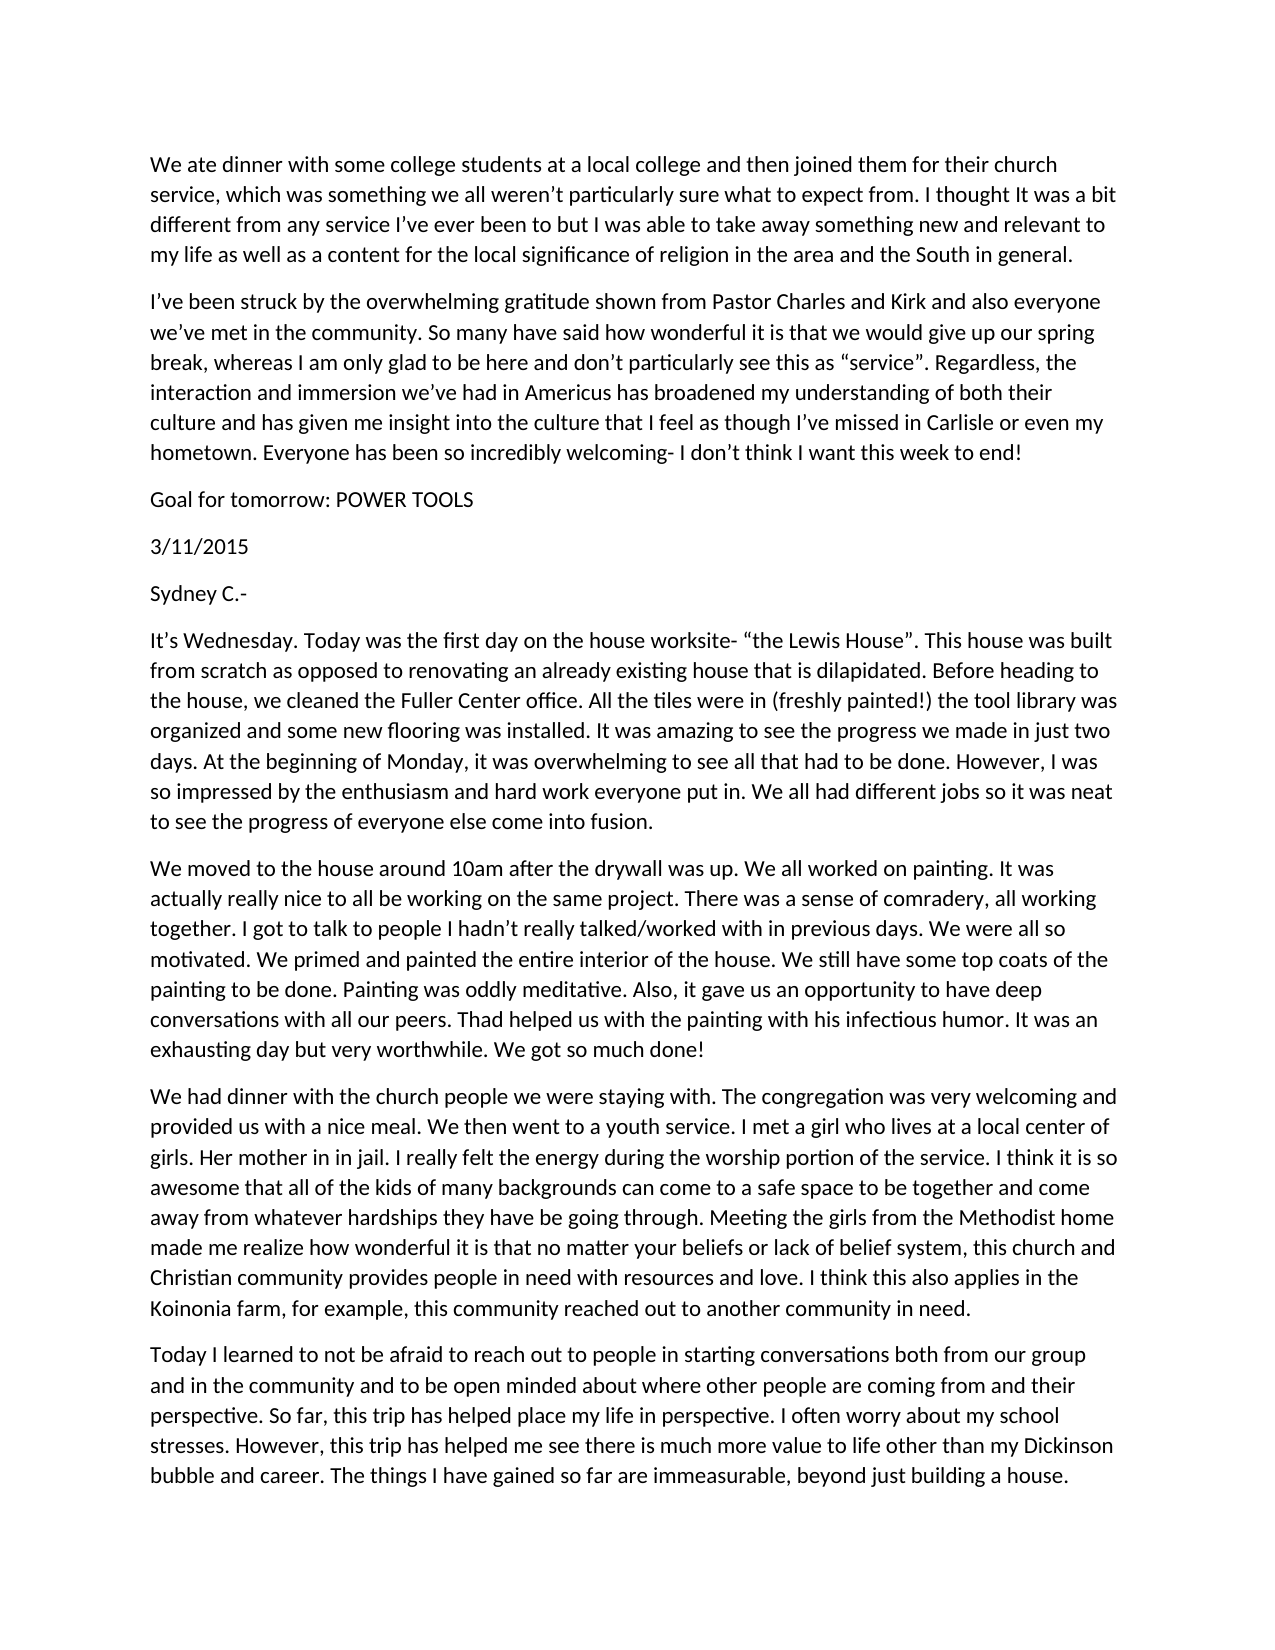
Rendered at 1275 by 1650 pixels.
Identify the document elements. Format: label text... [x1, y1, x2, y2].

text We ate dinner with some college students at a local college and then joined them for their church service, which was something we all weren’t particularly sure what to expect from. I thought It was a bit different from any service I’ve ever been to but I was able to take away something new and relevant to my life as well as a content for the local significance of religion in the area and the South in general. [150, 150, 1125, 269]
text It’s Wednesday. Today was the first day on the house worksite- “the Lewis House”. This house was built from scratch as opposed to renovating an already existing house that is dilapidated. Before heading to the house, we cleaned the Fuller Center office. All the tiles were in (freshly painted!) the tool library was organized and some new flooring was installed. It was amazing to see the progress we made in just two days. At the beginning of Monday, it was overwhelming to see all that had to be done. However, I was so impressed by the enthusiasm and hard work everyone put in. We all had different jobs so it was neat to see the progress of everyone else come into fusion. [150, 626, 1125, 835]
text Goal for tomorrow: POWER TOOLS [150, 485, 1125, 513]
text Today I learned to not be afraid to reach out to people in starting conversations both from our group and in the community and to be open minded about where other people are coming from and their perspective. So far, this trip has helped place my life in perspective. I often worry about my school stresses. However, this trip has helped me see there is much more value to life other than my Dickinson bubble and career. The things I have gained so far are immeasurable, beyond just building a house. [150, 1341, 1125, 1489]
text I’ve been struck by the overwhelming gratitude shown from Pastor Charles and Kirk and also everyone we’ve met in the community. So many have said how wonderful it is that we would give up our spring break, whereas I am only glad to be here and don’t particularly see this as “service”. Regardless, the interaction and immersion we’ve had in Americus has broadened my understanding of both their culture and has given me insight into the culture that I feel as though I’ve missed in Carlisle or even my hometown. Everyone has been so incredibly welcoming- I don’t think I want this week to end! [150, 287, 1125, 467]
text We had dinner with the church people we were staying with. The congregation was very welcoming and provided us with a nice meal. We then went to a youth service. I met a girl who lives at a local center of girls. Her mother in in jail. I really felt the energy during the worship portion of the service. I think it is so awesome that all of the kids of many backgrounds can come to a safe space to be together and come away from whatever hardships they have be going through. Meeting the girls from the Methodist home made me realize how wonderful it is that no matter your beliefs or lack of belief system, this church and Christian community provides people in need with resources and love. I think this also applies in the Koinonia farm, for example, this community reached out to another community in need. [150, 1082, 1125, 1322]
text We moved to the house around 10am after the drywall was up. We all worked on painting. It was actually really nice to all be working on the same project. There was a sense of comradery, all working together. I got to talk to people I hadn’t really talked/worked with in previous days. We were all so motivated. We primed and painted the entire interior of the house. We still have some top coats of the painting to be done. Painting was oddly meditative. Also, it gave us an opportunity to have deep conversations with all our peers. Thad helped us with the painting with his infectious humor. It was an exhausting day but very worthwhile. We got so much done! [150, 854, 1125, 1063]
text 3/11/2015 [150, 532, 1125, 560]
text Sydney C.- [150, 579, 1125, 607]
